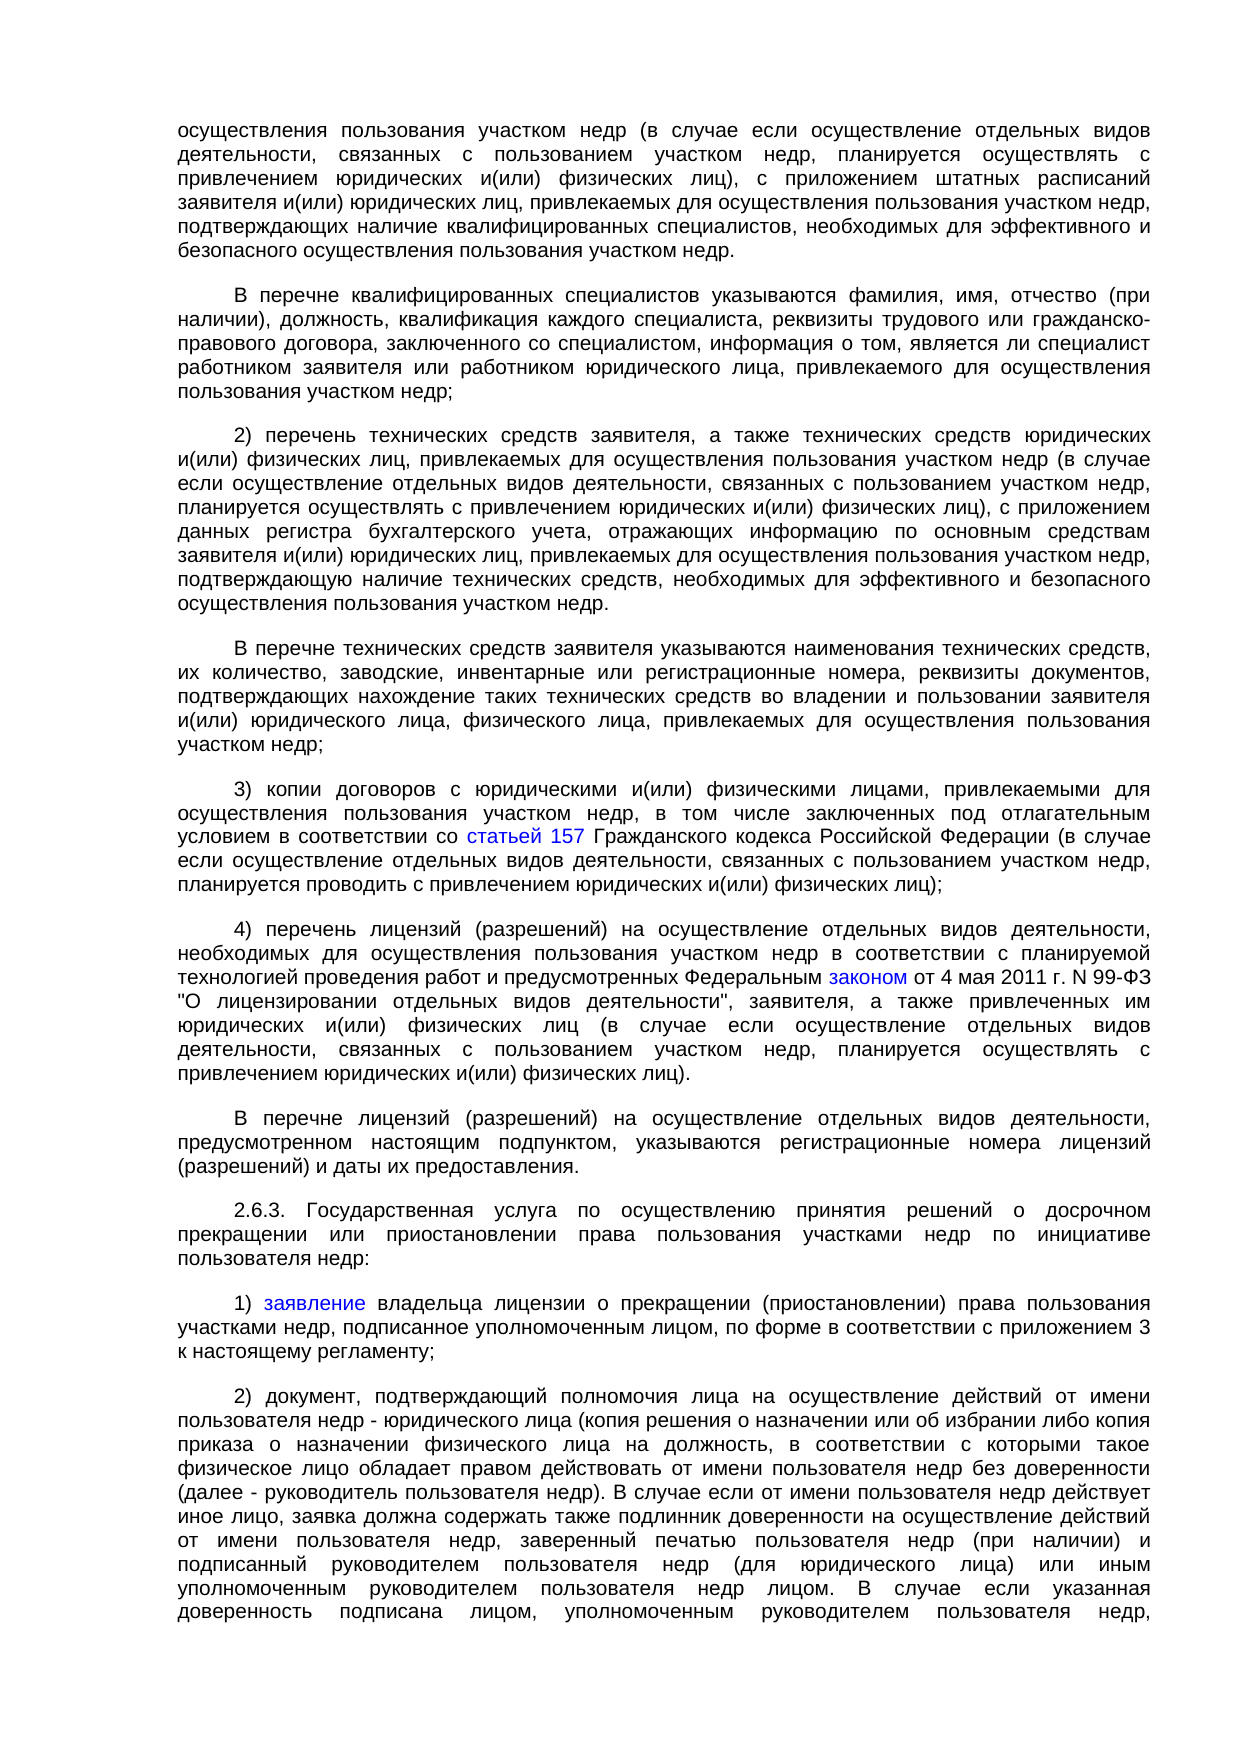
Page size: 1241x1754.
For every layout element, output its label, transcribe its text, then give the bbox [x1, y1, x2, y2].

text 3) копии договоров с юридическими и(или) физическими лицами, привлекаемыми для осуществления пользования участком недр, в том числе заключенных под отлагательным условием в соответствии со статьей 157 Гражданского кодекса Российской Федерации (в случае если осуществление отдельных видов деятельности, связанных с пользованием участком недр, планируется проводить с привлечением юридических и(или) физических лиц); [177, 776, 1152, 896]
text 2.6.3. Государственная услуга по осуществлению принятия решений о досрочном прекращении или приостановлении права пользования участками недр по инициативе пользователя недр: [177, 1198, 1152, 1270]
text В перечне лицензий (разрешений) на осуществление отдельных видов деятельности, предусмотренном настоящим подпунктом, указываются регистрационные номера лицензий (разрешений) и даты их предоставления. [177, 1106, 1152, 1177]
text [177, 1384, 1152, 1623]
text 1) заявление владельца лицензии о прекращении (приостановлении) права пользования участками недр, подписанное уполномоченным лицом, по форме в соответствии с приложением 3 к настоящему регламенту; [177, 1291, 1152, 1363]
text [177, 118, 1152, 262]
text В перечне технических средств заявителя указываются наименования технических средств, их количество, заводские, инвентарные или регистрационные номера, реквизиты документов, подтверждающих нахождение таких технических средств во владении и пользовании заявителя и(или) юридического лица, физического лица, привлекаемых для осуществления пользования участком недр; [177, 636, 1152, 756]
text В перечне квалифицированных специалистов указываются фамилия, имя, отчество (при наличии), должность, квалификация каждого специалиста, реквизиты трудового или гражданско-правового договора, заключенного со специалистом, информация о том, является ли специалист работником заявителя или работником юридического лица, привлекаемого для осуществления пользования участком недр; [177, 283, 1152, 402]
text 2) перечень технических средств заявителя, а также технических средств юридических и(или) физических лиц, привлекаемых для осуществления пользования участком недр (в случае если осуществление отдельных видов деятельности, связанных с пользованием участком недр, планируется осуществлять с привлечением юридических и(или) физических лиц), с приложением данных регистра бухгалтерского учета, отражающих информацию по основным средствам заявителя и(или) юридических лиц, привлекаемых для осуществления пользования участком недр, подтверждающую наличие технических средств, необходимых для эффективного и безопасного осуществления пользования участком недр. [177, 423, 1152, 615]
text 4) перечень лицензий (разрешений) на осуществление отдельных видов деятельности, необходимых для осуществления пользования участком недр в соответствии с планируемой технологией проведения работ и предусмотренных Федеральным законом от 4 мая 2011 г. N 99-ФЗ "О лицензировании отдельных видов деятельности", заявителя, а также привлеченных им юридических и(или) физических лиц (в случае если осуществление отдельных видов деятельности, связанных с пользованием участком недр, планируется осуществлять с привлечением юридических и(или) физических лиц). [177, 917, 1152, 1085]
